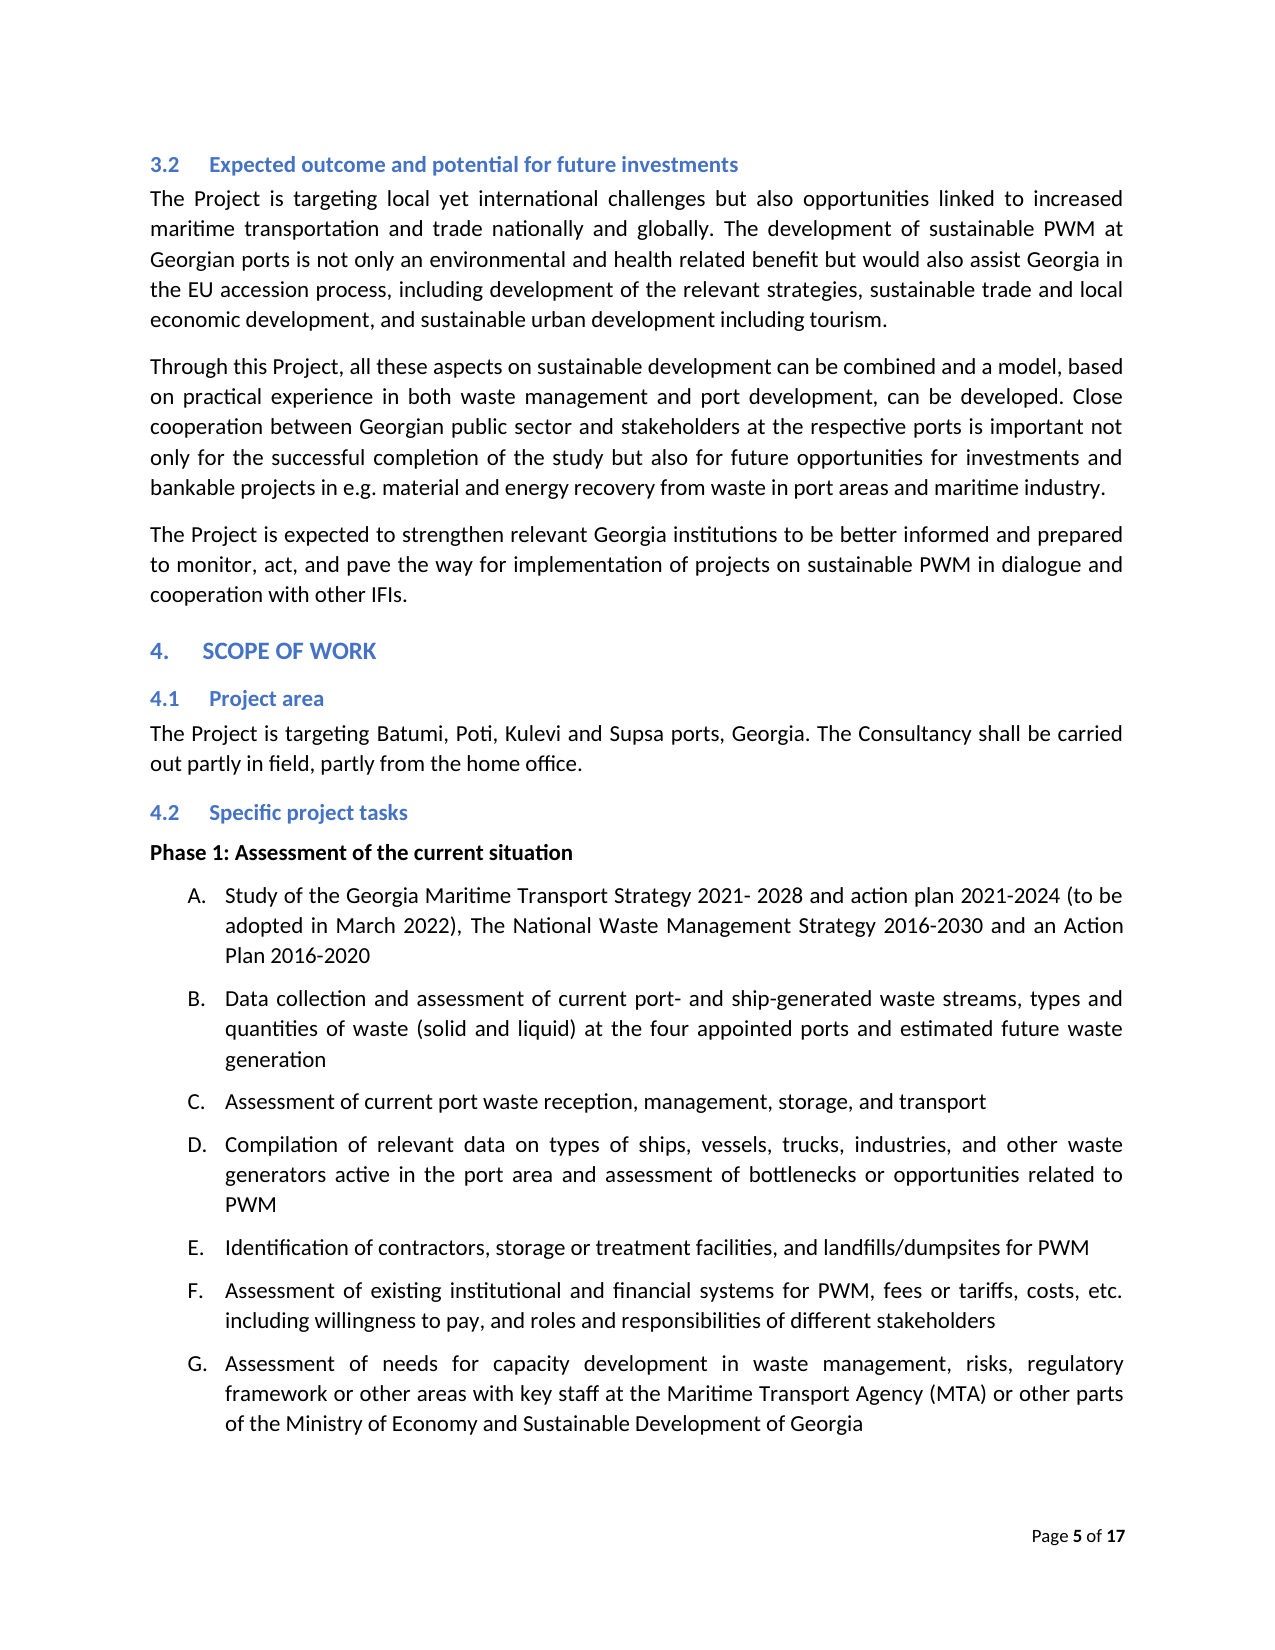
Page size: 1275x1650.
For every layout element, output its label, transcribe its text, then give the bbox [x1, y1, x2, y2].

subtitle SCOPE OF WORK [150, 635, 1125, 666]
list Study of the Georgia Maritime Transport Strategy 2021- 2028 and action plan 2021-2024 (to be adopted in March 2022), The National Waste Management Strategy 2016-2030 and an Action Plan 2016-2020 [187, 881, 1125, 970]
text The Project is expected to strengthen relevant Georgia institutions to be better informed and prepared to monitor, act, and pave the way for implementation of projects on sustainable PWM in dialogue and cooperation with other IFIs. [150, 520, 1125, 608]
subtitle Expected outcome and potential for future investments [150, 150, 1125, 178]
list Compilation of relevant data on types of ships, vessels, trucks, industries, and other waste generators active in the port area and assessment of bottlenecks or opportunities related to PWM [187, 1130, 1125, 1219]
list Identification of contractors, storage or treatment facilities, and landfills/dumpsites for PWM [187, 1233, 1125, 1261]
text Phase 1: Assessment of the current situation [150, 838, 1125, 867]
text The Project is targeting Batumi, Poti, Kulevi and Supsa ports, Georgia. The Consultancy shall be carried out partly in field, partly from the home office. [150, 719, 1125, 777]
text The Project is targeting local yet international challenges but also opportunities linked to increased maritime transportation and trade nationally and globally. The development of sustainable PWM at Georgian ports is not only an environmental and health related benefit but would also assist Georgia in the EU accession process, including development of the relevant strategies, sustainable trade and local economic development, and sustainable urban development including tourism. [150, 184, 1125, 333]
subtitle Project area [150, 684, 1125, 713]
subtitle Specific project tasks [150, 798, 1125, 826]
list Data collection and assessment of current port- and ship-generated waste streams, types and quantities of waste (solid and liquid) at the four appointed ports and estimated future waste generation [187, 984, 1125, 1073]
list Assessment of existing institutional and financial systems for PWM, fees or tariffs, costs, etc. including willingness to pay, and roles and responsibilities of different stakeholders [187, 1276, 1125, 1334]
list Assessment of needs for capacity development in waste management, risks, regulatory framework or other areas with key staff at the Maritime Transport Agency (MTA) or other parts of the Ministry of Economy and Sustainable Development of Georgia [187, 1349, 1125, 1437]
list Assessment of current port waste reception, management, storage, and transport [187, 1087, 1125, 1116]
text Through this Project, all these aspects on sustainable development can be combined and a model, based on practical experience in both waste management and port development, can be developed. Close cooperation between Georgian public sector and stakeholders at the respective ports is important not only for the successful completion of the study but also for future opportunities for investments and bankable projects in e.g. material and energy recovery from waste in port areas and maritime industry. [150, 352, 1125, 501]
